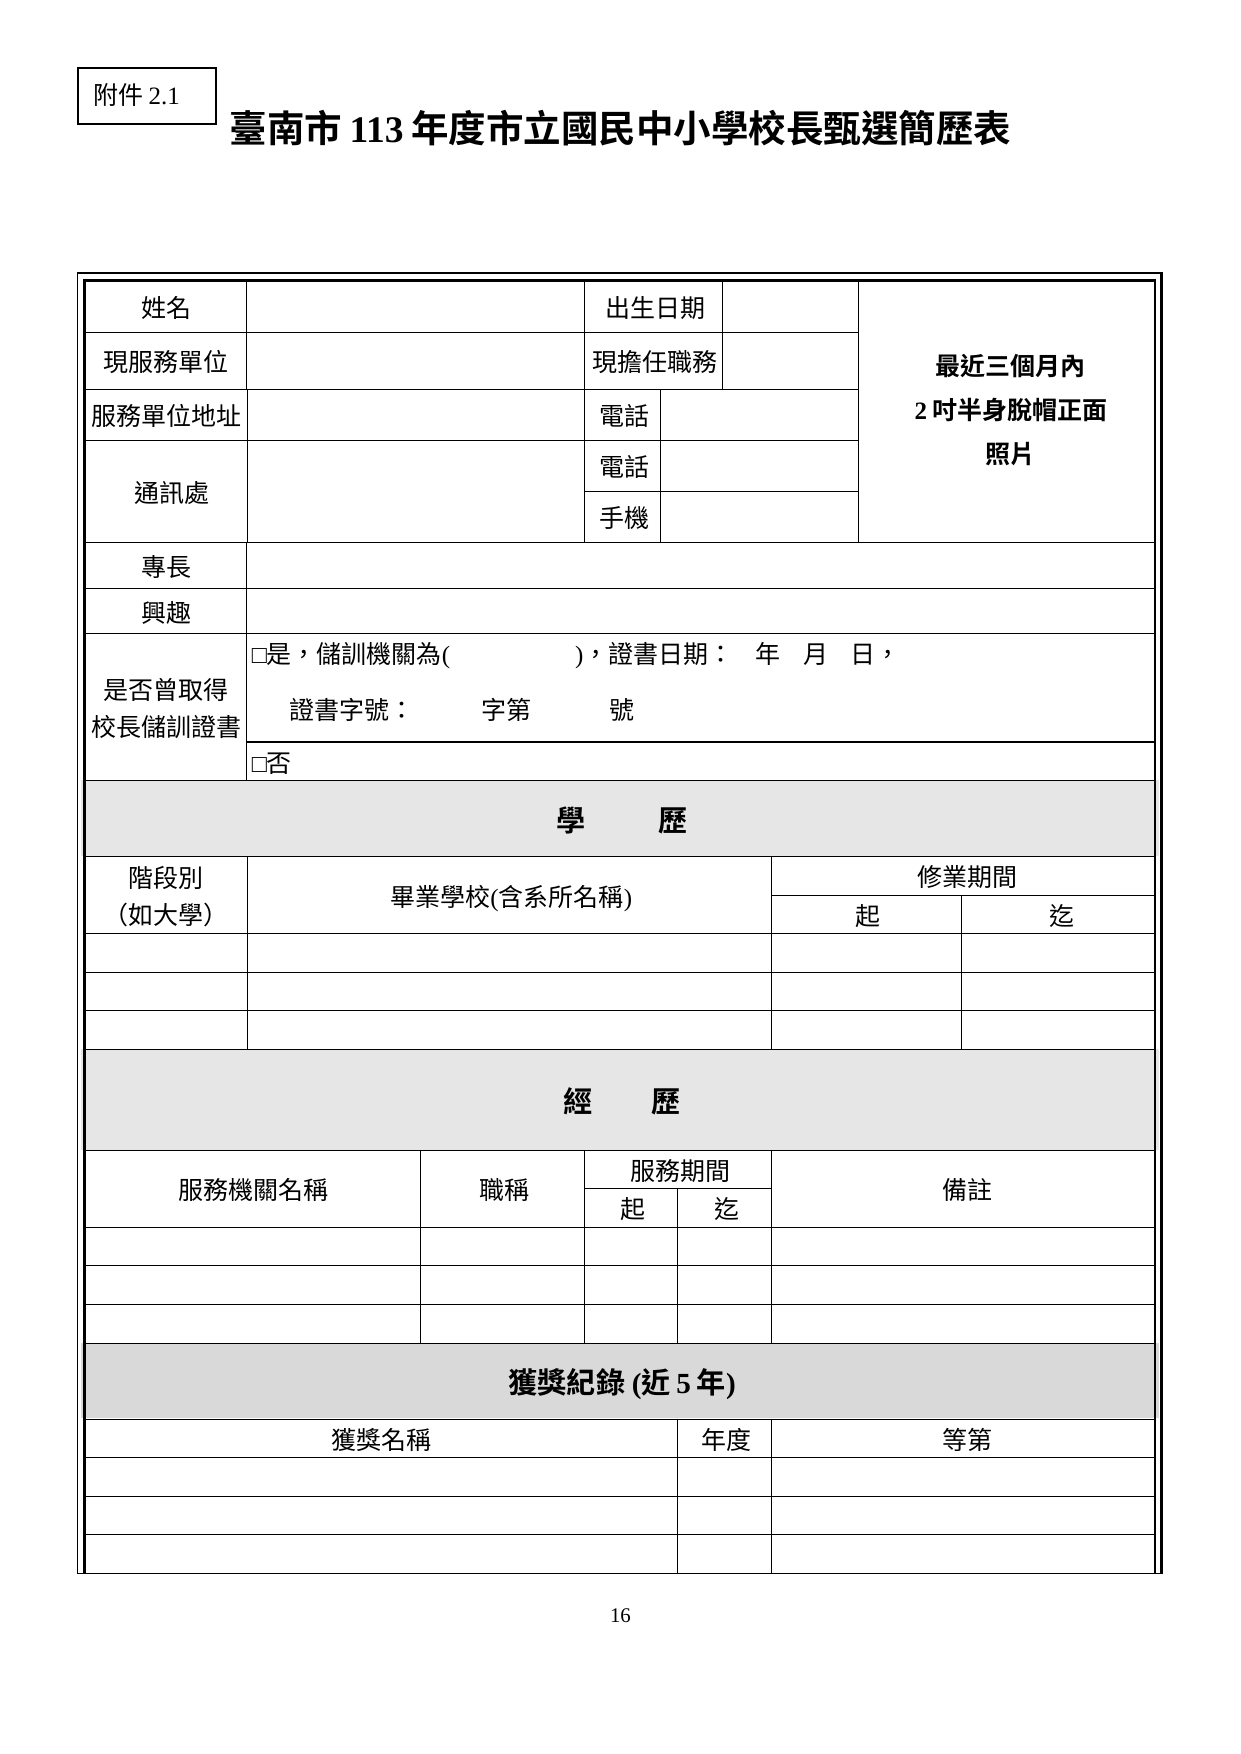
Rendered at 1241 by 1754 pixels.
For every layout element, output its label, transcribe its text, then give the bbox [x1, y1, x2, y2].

table_cell [678, 1535, 771, 1573]
table_cell [248, 1011, 771, 1049]
table_cell 年度 [678, 1420, 771, 1457]
table_cell [86, 1228, 420, 1265]
table_cell 迄 [678, 1189, 771, 1227]
table_cell 學 歷 [86, 781, 1154, 856]
table_cell [772, 1535, 1154, 1573]
table_cell [421, 1266, 584, 1304]
table_cell [585, 1228, 677, 1265]
table_cell [678, 1305, 771, 1342]
table_cell [661, 441, 858, 491]
table_cell 專長 [86, 543, 246, 588]
table_header 出生日期 [585, 282, 722, 332]
table_cell [86, 1011, 247, 1049]
table_cell 迄 [962, 896, 1154, 933]
table_cell [772, 1266, 1154, 1304]
table_cell [772, 934, 961, 972]
table_cell 手機 [585, 492, 660, 542]
table_cell 現服務單位 [86, 333, 246, 389]
table_cell [678, 1228, 771, 1265]
table_cell [421, 1228, 584, 1265]
table_cell [248, 390, 584, 440]
table_cell [772, 1305, 1154, 1342]
table_cell [585, 1305, 677, 1342]
table_cell [772, 1458, 1154, 1496]
table_cell 獲獎名稱 [86, 1420, 677, 1457]
table_cell [678, 1458, 771, 1496]
table_cell 電話 [585, 441, 660, 491]
table_cell [86, 1497, 677, 1534]
table_cell 服務機關名稱 [86, 1151, 420, 1227]
table_cell [86, 934, 247, 972]
table_cell 修業期間 [772, 857, 1154, 894]
table_header [247, 274, 584, 279]
table_cell 等第 [772, 1420, 1154, 1457]
table_cell [772, 1011, 961, 1049]
table_header [723, 282, 858, 332]
table_cell 通訊處 [86, 441, 247, 542]
table_cell [585, 1266, 677, 1304]
table_cell [678, 1497, 771, 1534]
table_cell 起 [772, 896, 961, 933]
table_cell 現擔任職務 [585, 333, 722, 389]
table_cell 興趣 [86, 589, 246, 633]
table_cell [772, 1497, 1154, 1534]
table_cell □是，儲訓機關為( )，證書日期： 年 月 日， 證書字號： 字第 號 [247, 634, 1154, 741]
table_cell [86, 973, 247, 1010]
table_cell [86, 1266, 420, 1304]
table_header [247, 282, 584, 332]
table_cell [247, 543, 1154, 588]
table_cell [772, 1228, 1154, 1265]
table_cell 電話 [585, 390, 660, 440]
table_cell [86, 1458, 677, 1496]
table_cell 獲獎紀錄 (近5年) [86, 1344, 1154, 1418]
table_cell 服務單位地址 [86, 390, 247, 440]
table_cell [678, 1266, 771, 1304]
table_cell 服務期間 [585, 1151, 771, 1188]
table_cell [248, 441, 584, 542]
table_cell [247, 333, 584, 389]
table_cell [772, 973, 961, 1010]
table_cell [247, 589, 1154, 633]
subtitle 臺南市113年度市立國民中小學校長甄選簡歷表 [75, 89, 1165, 164]
table_cell [248, 973, 771, 1010]
table_cell [661, 390, 858, 440]
table_cell [962, 973, 1154, 1010]
table_cell [248, 934, 771, 972]
table_cell 起 [585, 1189, 677, 1227]
table_cell 畢業學校(含系所名稱) [248, 857, 771, 933]
table_cell 經 歷 [86, 1050, 1154, 1150]
table_cell [86, 1305, 420, 1342]
table_cell [661, 492, 858, 542]
table_cell [723, 333, 858, 389]
table_cell 是否曾取得 校長儲訓證書 [86, 634, 246, 780]
table_cell [421, 1305, 584, 1342]
table_header [722, 274, 859, 279]
table_cell 備註 [772, 1151, 1154, 1227]
table_cell 職稱 [421, 1151, 584, 1227]
table_cell [962, 1011, 1154, 1049]
table_cell 階段別 （如大學） [86, 857, 247, 933]
table_cell □否 [247, 743, 1154, 780]
table_header 姓名 [81, 274, 247, 332]
table_header 最近三個月內 2吋半身脫帽正面 照片 [859, 274, 1159, 542]
table_cell [962, 934, 1154, 972]
table_cell [86, 1535, 677, 1573]
